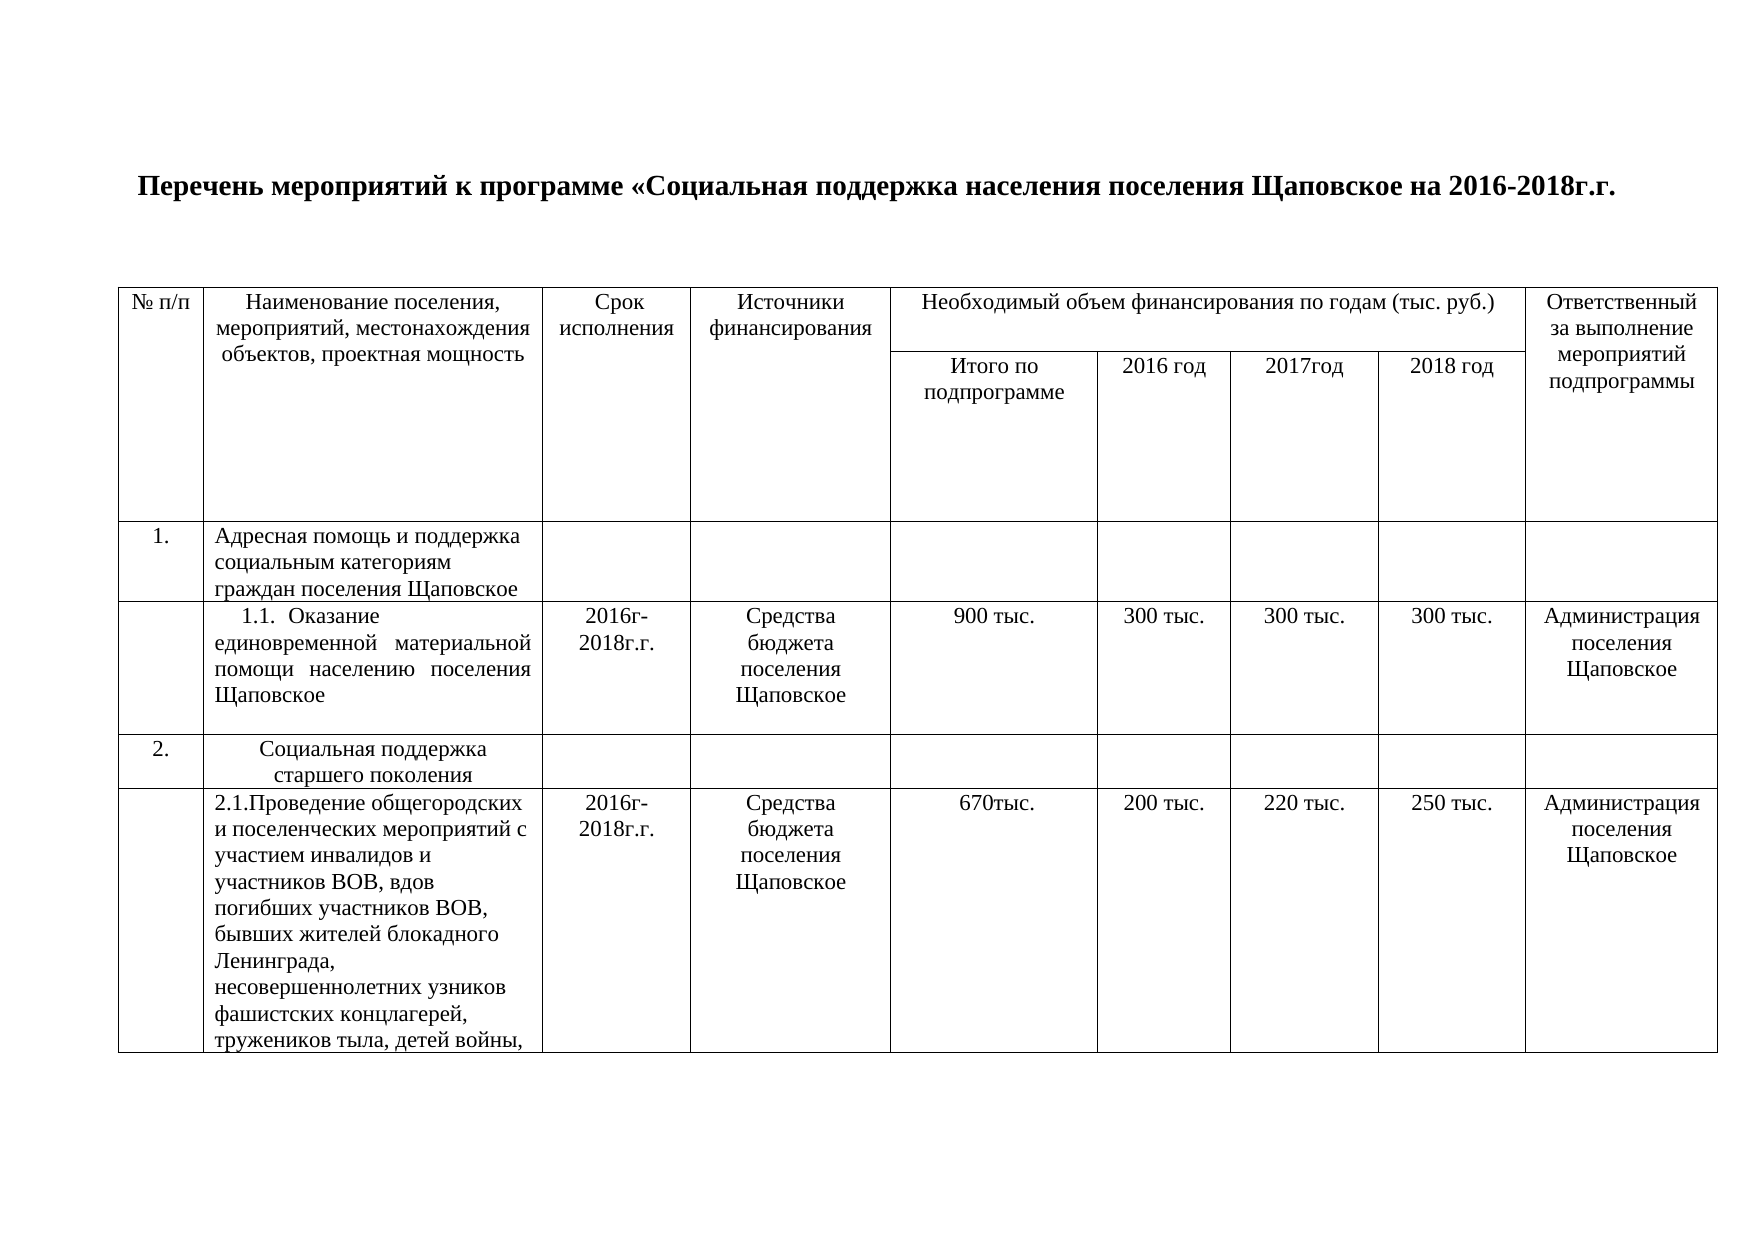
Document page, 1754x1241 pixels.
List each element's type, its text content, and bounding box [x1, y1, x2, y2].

table_cell 300 тыс. [1231, 602, 1378, 734]
table_cell [543, 735, 690, 788]
table_cell [891, 735, 1097, 788]
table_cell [691, 789, 890, 1052]
table_cell Социальная поддержка старшего поколения [204, 735, 542, 788]
table_cell Средства бюджета поселения Щаповское [691, 602, 890, 734]
table_cell 250 тыс. [1379, 789, 1525, 1052]
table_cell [204, 789, 542, 1052]
table_cell [691, 735, 890, 788]
table_cell 200 тыс. [1098, 789, 1230, 1052]
table_header Срок исполнения [543, 288, 690, 521]
table_cell [1231, 522, 1378, 601]
table_cell Оказание единовременной материальной помощи населению поселения Щаповское [204, 602, 542, 734]
table_cell 2017год [1231, 352, 1378, 521]
table_cell [691, 522, 890, 601]
table_cell [1526, 522, 1717, 601]
table_cell [119, 789, 203, 1052]
table_header Необходимый объем финансирования по годам (тыс. руб.) [891, 288, 1525, 351]
table_cell [1098, 522, 1230, 601]
table_cell 2016 год [1098, 352, 1230, 521]
text Перечень мероприятий к программе «Социальная поддержка населения поселения Щаповское на 2016-2018г.г. [118, 168, 1636, 201]
table_cell [1379, 735, 1525, 788]
table_cell 2016г-2018г.г. [543, 789, 690, 1052]
table_cell 2016г-2018г.г. [543, 602, 690, 734]
table_cell [1379, 522, 1525, 601]
table_cell 1. [119, 522, 203, 601]
table_cell 900 тыс. [891, 602, 1097, 734]
table_cell [891, 522, 1097, 601]
table_cell 2. [119, 735, 203, 788]
table_header Источники финансирования [691, 288, 890, 521]
table_cell Итого по подпрограмме [891, 352, 1097, 521]
table_cell [1231, 735, 1378, 788]
table_cell 670тыс. [891, 789, 1097, 1052]
table_cell 220 тыс. [1231, 789, 1378, 1052]
table_cell [543, 522, 690, 601]
table_cell [1098, 735, 1230, 788]
table_cell Адресная помощь и поддержка социальным категориям граждан поселения Щаповское [204, 522, 542, 601]
table_cell 300 тыс. [1098, 602, 1230, 734]
table_header Ответственный за выполнение мероприятий подпрограммы [1526, 288, 1717, 521]
table_header Наименование поселения, мероприятий, местонахождения объектов, проектная мощность [204, 288, 542, 521]
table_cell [1526, 789, 1717, 1052]
table_header № п/п [119, 288, 203, 521]
table_cell [119, 602, 203, 734]
table_cell 2018 год [1379, 352, 1525, 521]
table_cell Администрация поселения Щаповское [1526, 602, 1717, 734]
table_cell [1526, 735, 1717, 788]
table_cell 300 тыс. [1379, 602, 1525, 734]
